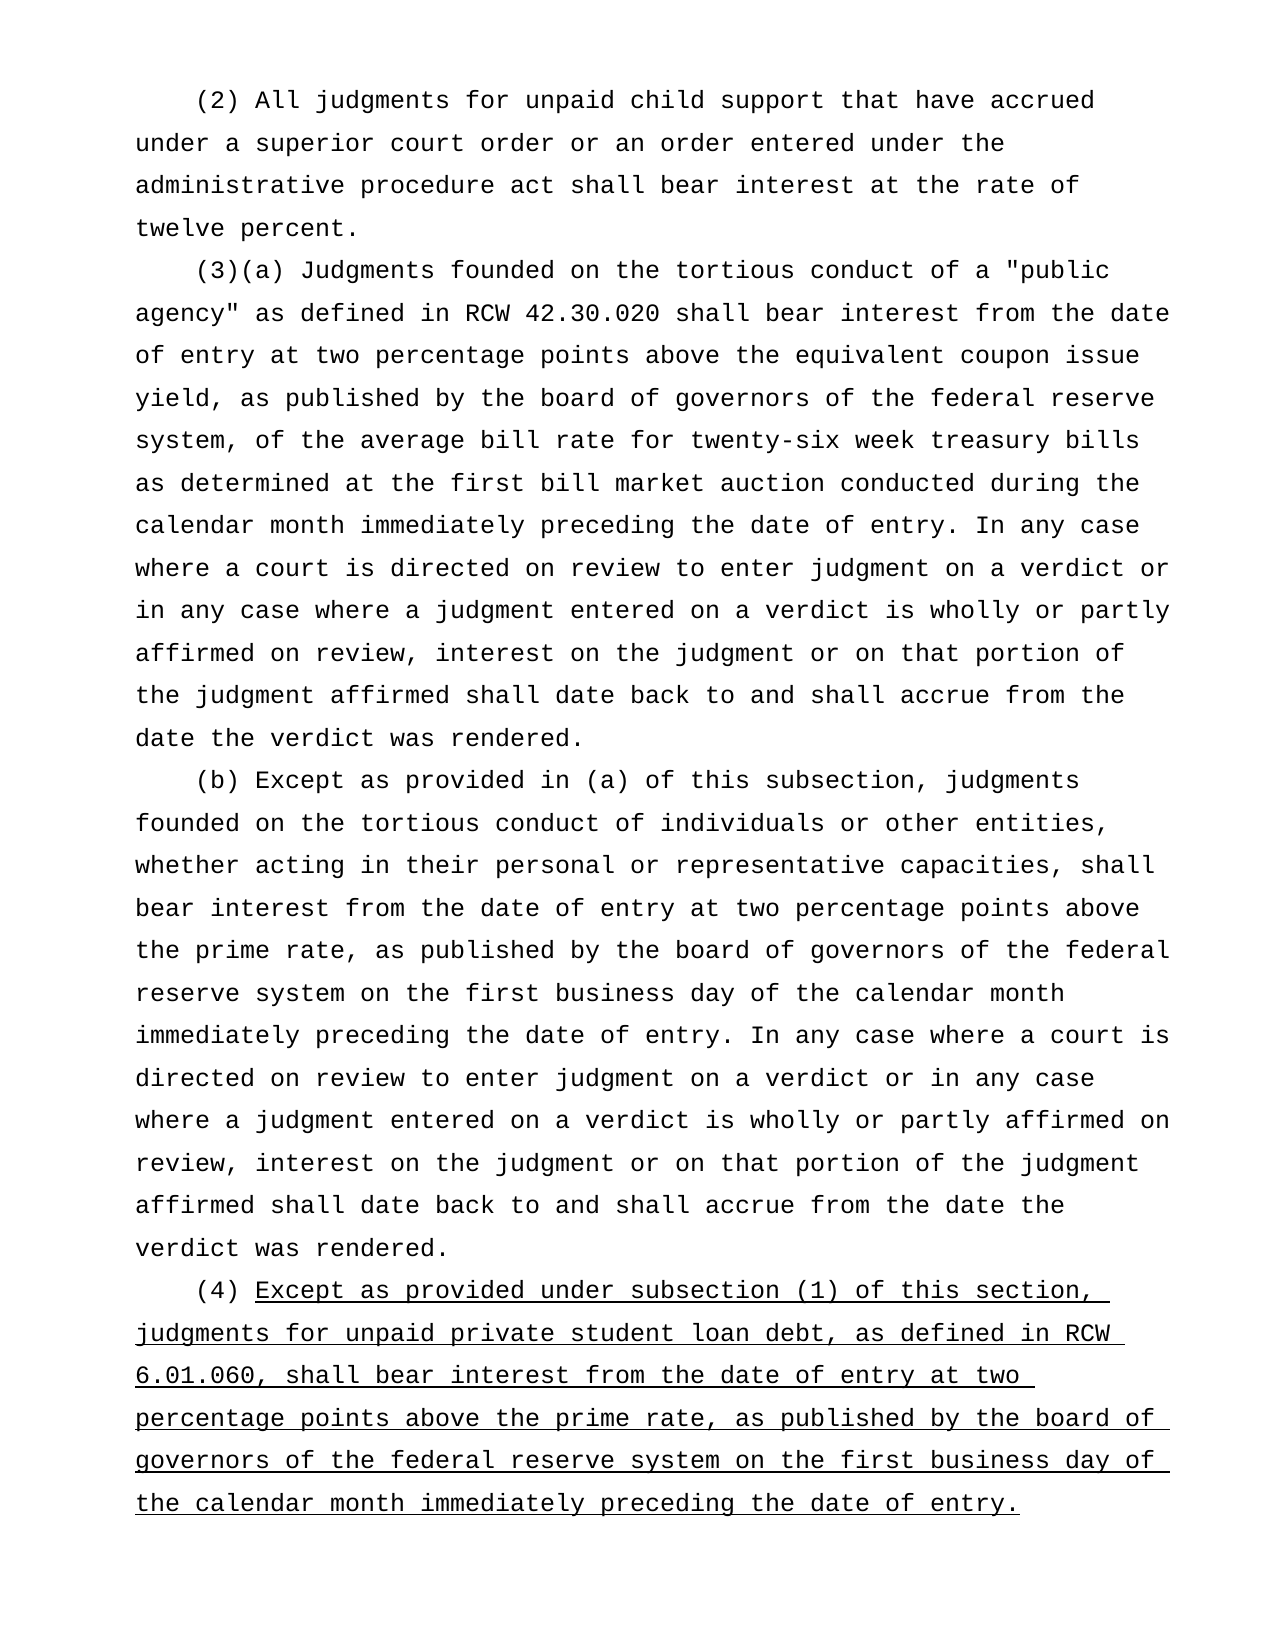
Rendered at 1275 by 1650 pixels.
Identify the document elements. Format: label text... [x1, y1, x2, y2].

text (4) Except as provided under subsection (1) of this section, judgments for unpaid private student loan debt, as defined in RCW 6.01.060, shall bear interest from the date of entry at two percentage points above the prime rate, as published by the board of governors of the federal reserve system on the first business day of the calendar month immediately preceding the date of entry. [135, 1265, 1170, 1429]
text (3)(a) Judgments founded on the tortious conduct of a "public agency" as defined in RCW 42.30.020 shall bear interest from the date of entry at two percentage points above the equivalent coupon issue yield, as published by the board of governors of the federal reserve system, of the average bill rate for twenty-six week treasury bills as determined at the first bill market auction conducted during the calendar month immediately preceding the date of entry. In any case where a court is directed on review to enter judgment on a verdict or in any case where a judgment entered on a verdict is wholly or partly affirmed on review, interest on the judgment or on that portion of the judgment affirmed shall date back to and shall accrue from the date the verdict was rendered. [135, 245, 1170, 755]
text (2) All judgments for unpaid child support that have accrued under a superior court order or an order entered under the administrative procedure act shall bear interest at the rate of twelve percent. [135, 75, 1170, 245]
text (4) Except as provided under subsection (1) of this section, judgments for unpaid private student loan debt, as defined in RCW 6.01.060, shall bear interest from the date of entry at two percentage points above the prime rate, as published by the board of governors of the federal reserve system on the first business day of the calendar month immediately preceding the date of entry. [135, 1473, 1170, 1520]
text (b) Except as provided in (a) of this subsection, judgments founded on the tortious conduct of individuals or other entities, whether acting in their personal or representative capacities, shall bear interest from the date of entry at two percentage points above the prime rate, as published by the board of governors of the federal reserve system on the first business day of the calendar month immediately preceding the date of entry. In any case where a court is directed on review to enter judgment on a verdict or in any case where a judgment entered on a verdict is wholly or partly affirmed on review, interest on the judgment or on that portion of the judgment affirmed shall date back to and shall accrue from the date the verdict was rendered. [135, 755, 1170, 1265]
text (4) Except as provided under subsection (1) of this section, judgments for unpaid private student loan debt, as defined in RCW 6.01.060, shall bear interest from the date of entry at two percentage points above the prime rate, as published by the board of governors of the federal reserve system on the first business day of the calendar month immediately preceding the date of entry. [135, 1430, 1170, 1471]
